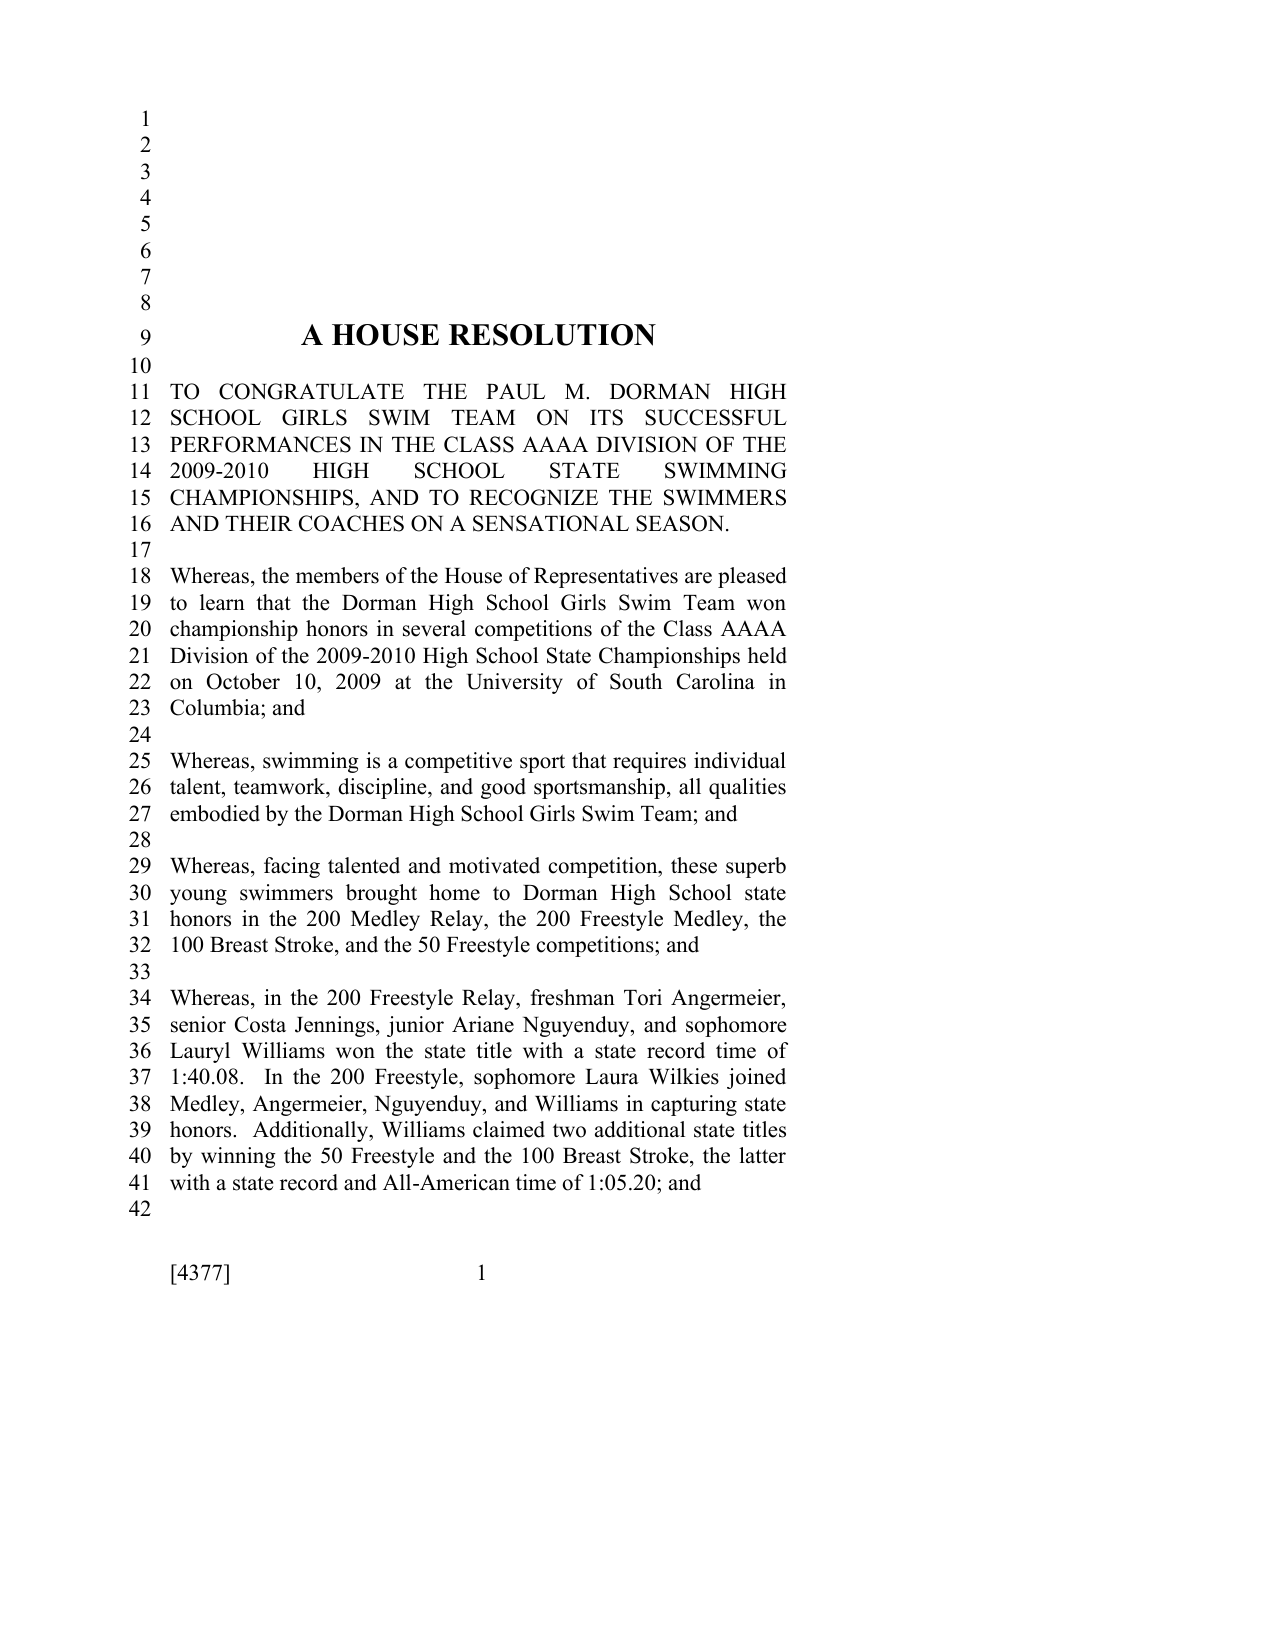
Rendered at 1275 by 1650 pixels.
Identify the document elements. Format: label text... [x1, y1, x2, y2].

text Whereas, swimming is a competitive sport that requires individual talent, teamwork, discipline, and good sportsmanship, all qualities embodied by the Dorman High School Girls Swim Team; and [169, 747, 787, 826]
text A HOUSE RESOLUTION [169, 316, 787, 352]
text Whereas, in the 200 Freestyle Relay, freshman Tori Angermeier, senior Costa Jennings, junior Ariane Nguyenduy, and sophomore Lauryl Williams won the state title with a state record time of 1:40.08. In the 200 Freestyle, sophomore Laura Wilkies joined Medley, Angermeier, Nguyenduy, and Williams in capturing state honors. Additionally, Williams claimed two additional state titles by winning the 50 Freestyle and the 100 Breast Stroke, the latter with a state record and All-American time of 1:05.20; and [169, 984, 787, 1195]
text Whereas, facing talented and motivated competition, these superb young swimmers brought home to Dorman High School state honors in the 200 Medley Relay, the 200 Freestyle Medley, the 100 Breast Stroke, and the 50 Freestyle competitions; and [169, 852, 787, 958]
text Whereas, the members of the House of Representatives are pleased to learn that the Dorman High School Girls Swim Team won championship honors in several competitions of the Class AAAA Division of the 2009-2010 High School State Championships held on October 10, 2009 at the University of South Carolina in Columbia; and [169, 563, 787, 721]
text TO CONGRATULATE THE PAUL M. DORMAN HIGH SCHOOL GIRLS SWIM TEAM ON ITS SUCCESSFUL PERFORMANCES IN THE CLASS AAAA DIVISION OF THE 2009-2010 HIGH SCHOOL STATE SWIMMING CHAMPIONSHIPS, AND TO RECOGNIZE THE SWIMMERS AND THEIR COACHES ON A SENSATIONAL SEASON. [169, 378, 787, 536]
